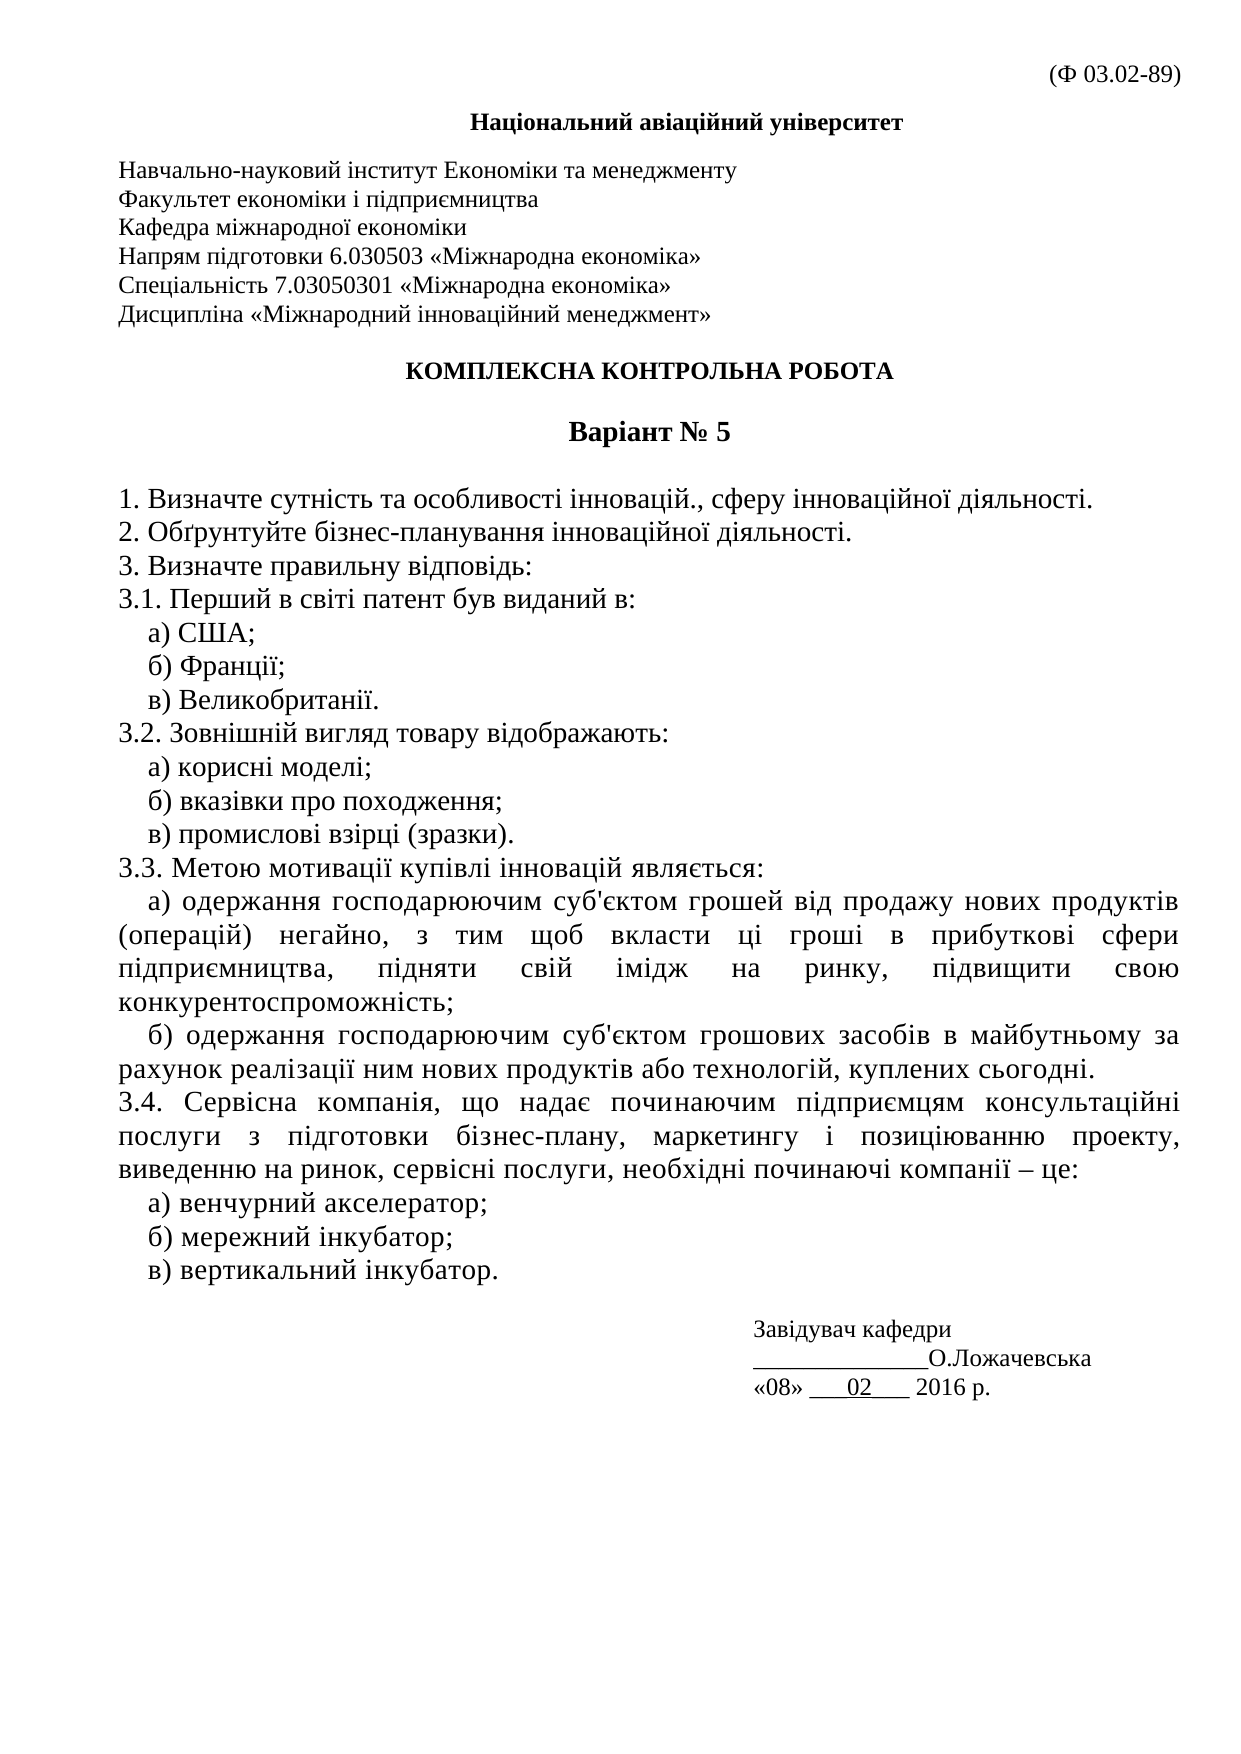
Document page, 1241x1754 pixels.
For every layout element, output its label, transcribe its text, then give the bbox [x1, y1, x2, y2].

text в) Великобританії. [118, 682, 1181, 716]
text а) США; [118, 615, 1181, 648]
text 2. Обґрунтуйте бізнес-планування інноваційної діяльності. [118, 514, 1181, 548]
text б) Франції; [118, 648, 1181, 682]
text Дисципліна «Міжнародний інноваційний менеджмент» [118, 299, 1181, 327]
subtitle Варіант № 5 [118, 414, 1181, 447]
text а) одержання господарюючим суб'єктом грошей від продажу нових продуктів (операцій) негайно, з тим щоб вкласти ці гроші в прибуткові сфери підприємництва, підняти свій імідж на ринку, підвищити свою конкурентоспроможність; [118, 883, 1181, 1017]
text 3.4. Сервісна компанія, що надає починаючим підприємцям консультаційні послуги з підготовки бізнес-плану, маркетингу і позиціюванню проекту, виведенню на ринок, сервісні послуги, необхідні починаючі компанії – це: [118, 1084, 1181, 1185]
text Національний авіаційний університет [118, 107, 1181, 136]
text Спеціальність 7.03050301 «Міжнародна економіка» [118, 270, 1181, 299]
text б) вказівки про походження; [118, 783, 1181, 816]
text б) одержання господарюючим суб'єктом грошових засобів в майбутньому за рахунок реалізації ним нових продуктів або технологій, куплених сьогодні. [118, 1017, 1181, 1084]
text (Ф 03.02-89) [118, 59, 1181, 88]
text 3. Визначте правильну відповідь: [118, 548, 1181, 581]
text 3.3. Метою мотивації купівлі інновацій являється: [118, 850, 1181, 883]
text а) корисні моделі; [118, 749, 1181, 783]
text в) промислові взірці (зразки). [118, 816, 1181, 850]
text в) вертикальний інкубатор. [118, 1252, 1181, 1286]
subtitle КОМПЛЕКСНА КОНТРОЛЬНА РОБОТА [118, 356, 1181, 385]
text б) мережний інкубатор; [118, 1219, 1181, 1252]
text Завідувач кафедри [118, 1314, 1181, 1343]
text 1. Визначте сутність та особливості інновацій., сферу інноваційної діяльності. [118, 481, 1181, 514]
text Навчально-науковий інститут Економіки та менеджменту [118, 155, 1181, 184]
text Кафедра міжнародної економіки [118, 212, 1181, 241]
subtitle Напрям підготовки 6.030503 «Міжнародна економіка» [118, 241, 1181, 270]
text а) венчурний акселератор; [118, 1185, 1181, 1219]
text Факультет економіки і підприємництва [118, 184, 1181, 212]
text 3.1. Перший в світі патент був виданий в: [118, 581, 1181, 615]
text ______________О.Ложачевська [118, 1343, 1181, 1372]
text 3.2. Зовнішній вигляд товару відображають: [118, 716, 1181, 749]
text «08» ___02___ 2016 р. [118, 1372, 1181, 1401]
